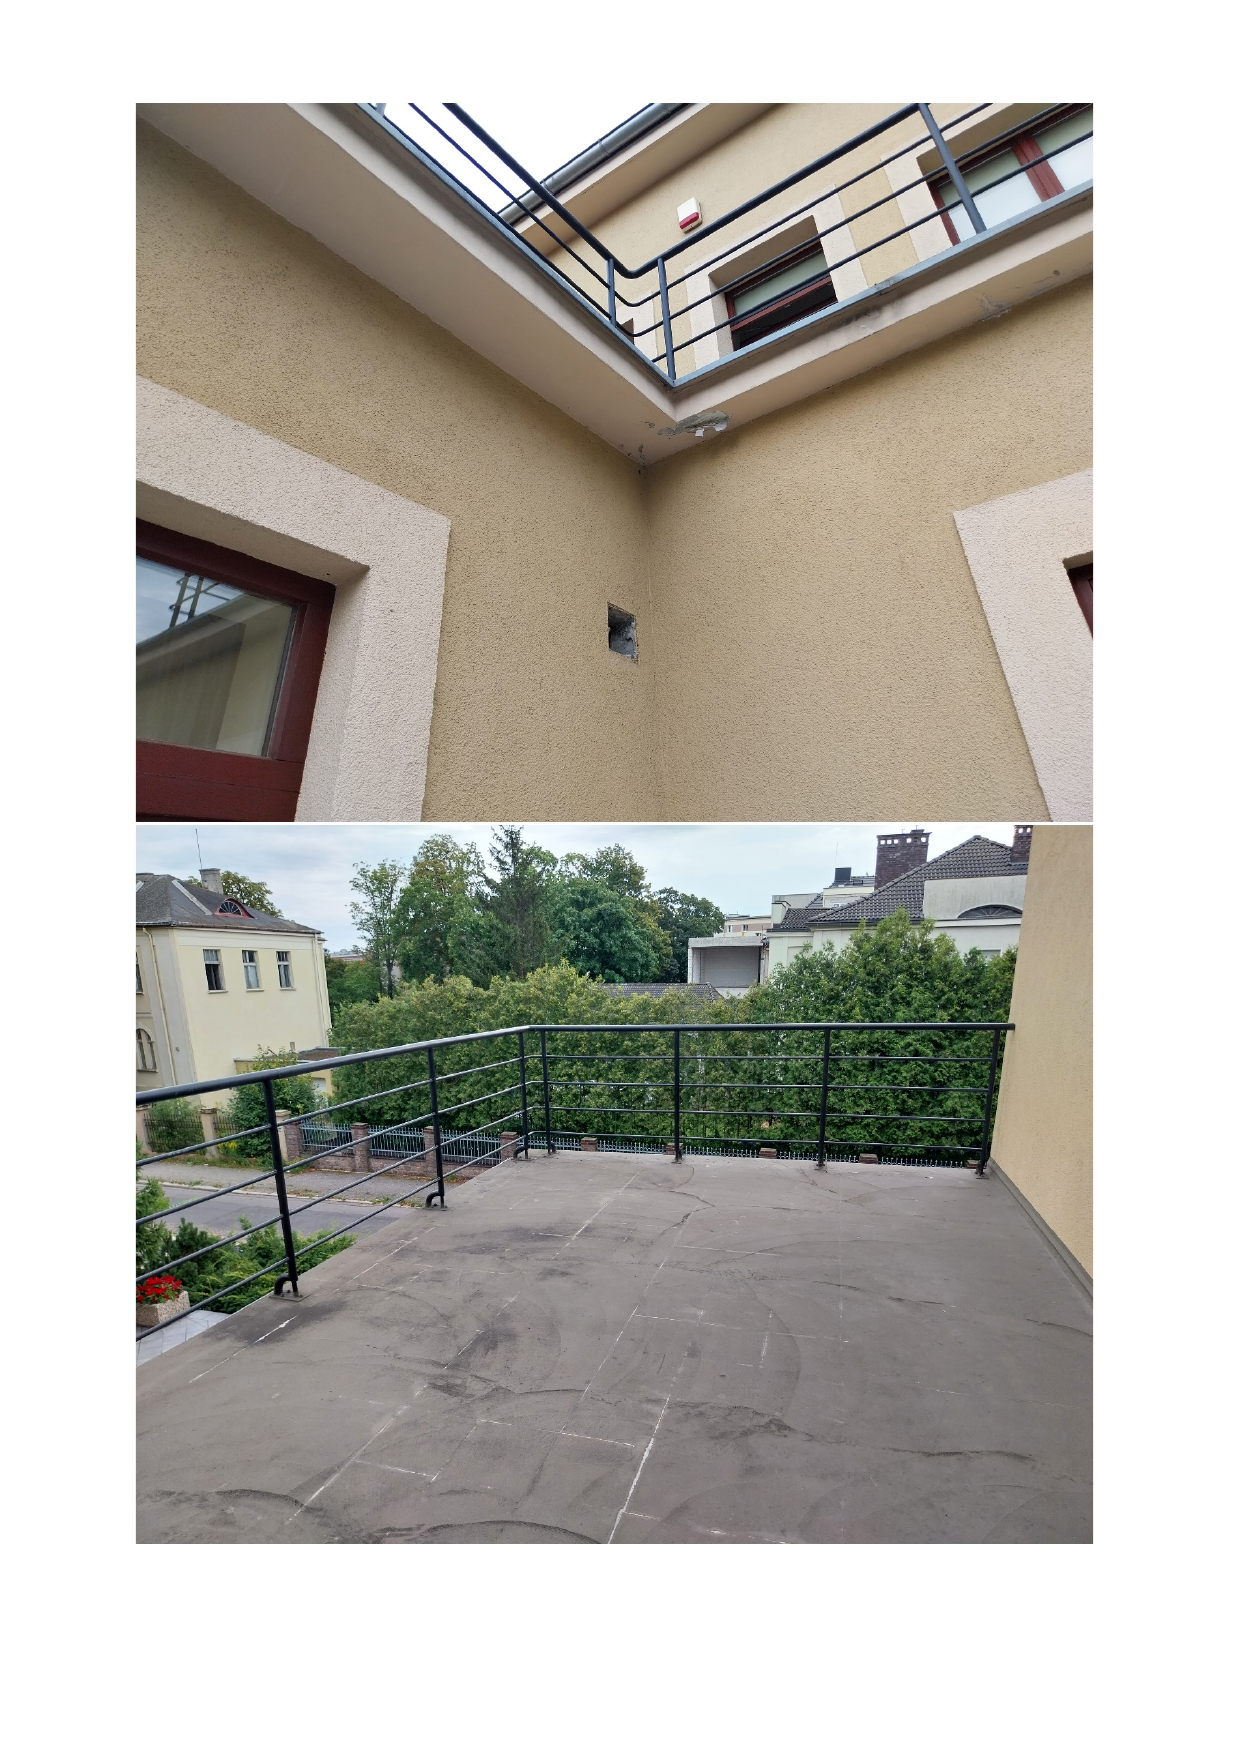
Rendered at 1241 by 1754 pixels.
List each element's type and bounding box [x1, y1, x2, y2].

picture [135, 825, 1094, 1544]
picture [135, 103, 1094, 822]
